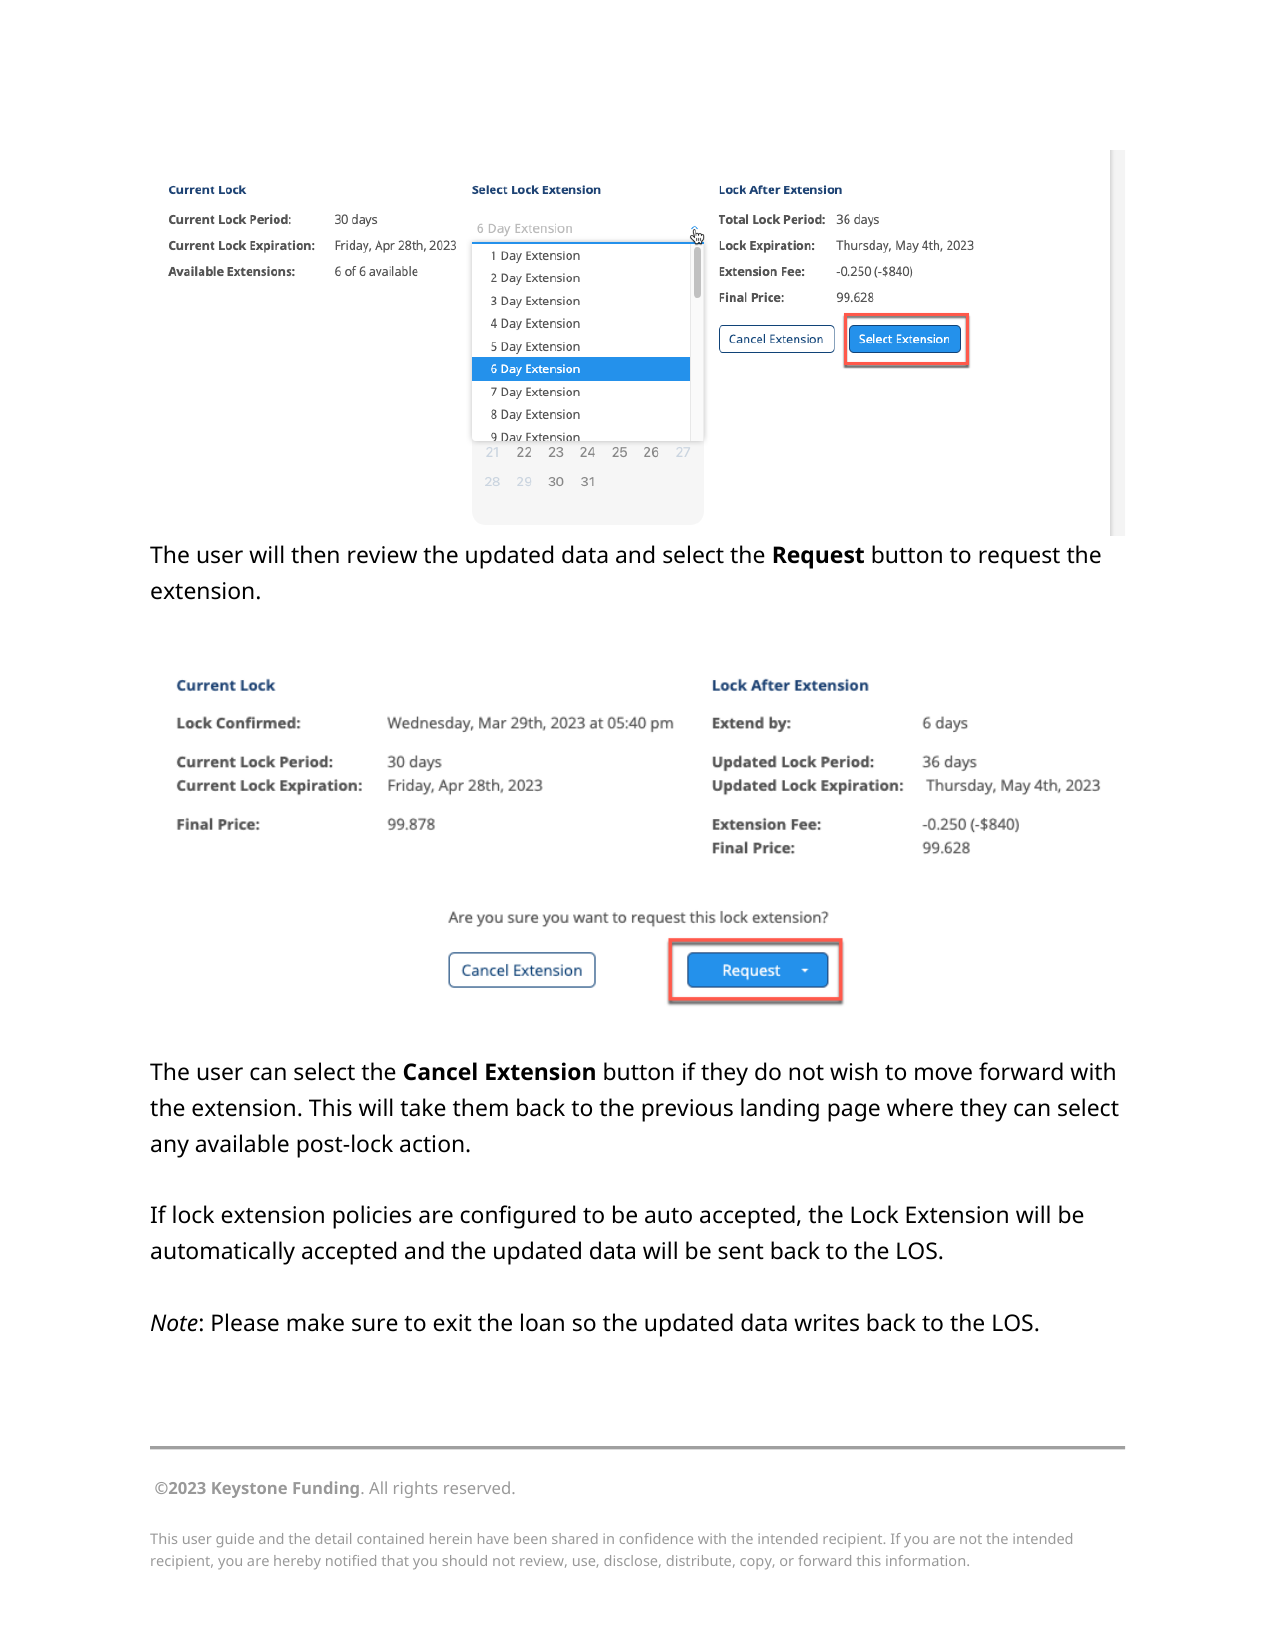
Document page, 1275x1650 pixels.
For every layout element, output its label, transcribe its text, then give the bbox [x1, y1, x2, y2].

text The user can select the Cancel Extension button if they do not wish to move forward with the extension. This will take them back to the previous landing page where they can select any available post-lock action. [150, 1056, 1125, 1159]
picture [150, 150, 1125, 536]
picture [150, 647, 1125, 1016]
text The user will then review the updated data and select the Request button to request the extension. [150, 539, 1125, 606]
text Note: Please make sure to exit the loan so the updated data writes back to the LOS. [150, 1307, 1125, 1338]
text If lock extension policies are configured to be auto accepted, the Lock Extension will be automatically accepted and the updated data will be sent back to the LOS. [150, 1199, 1125, 1267]
